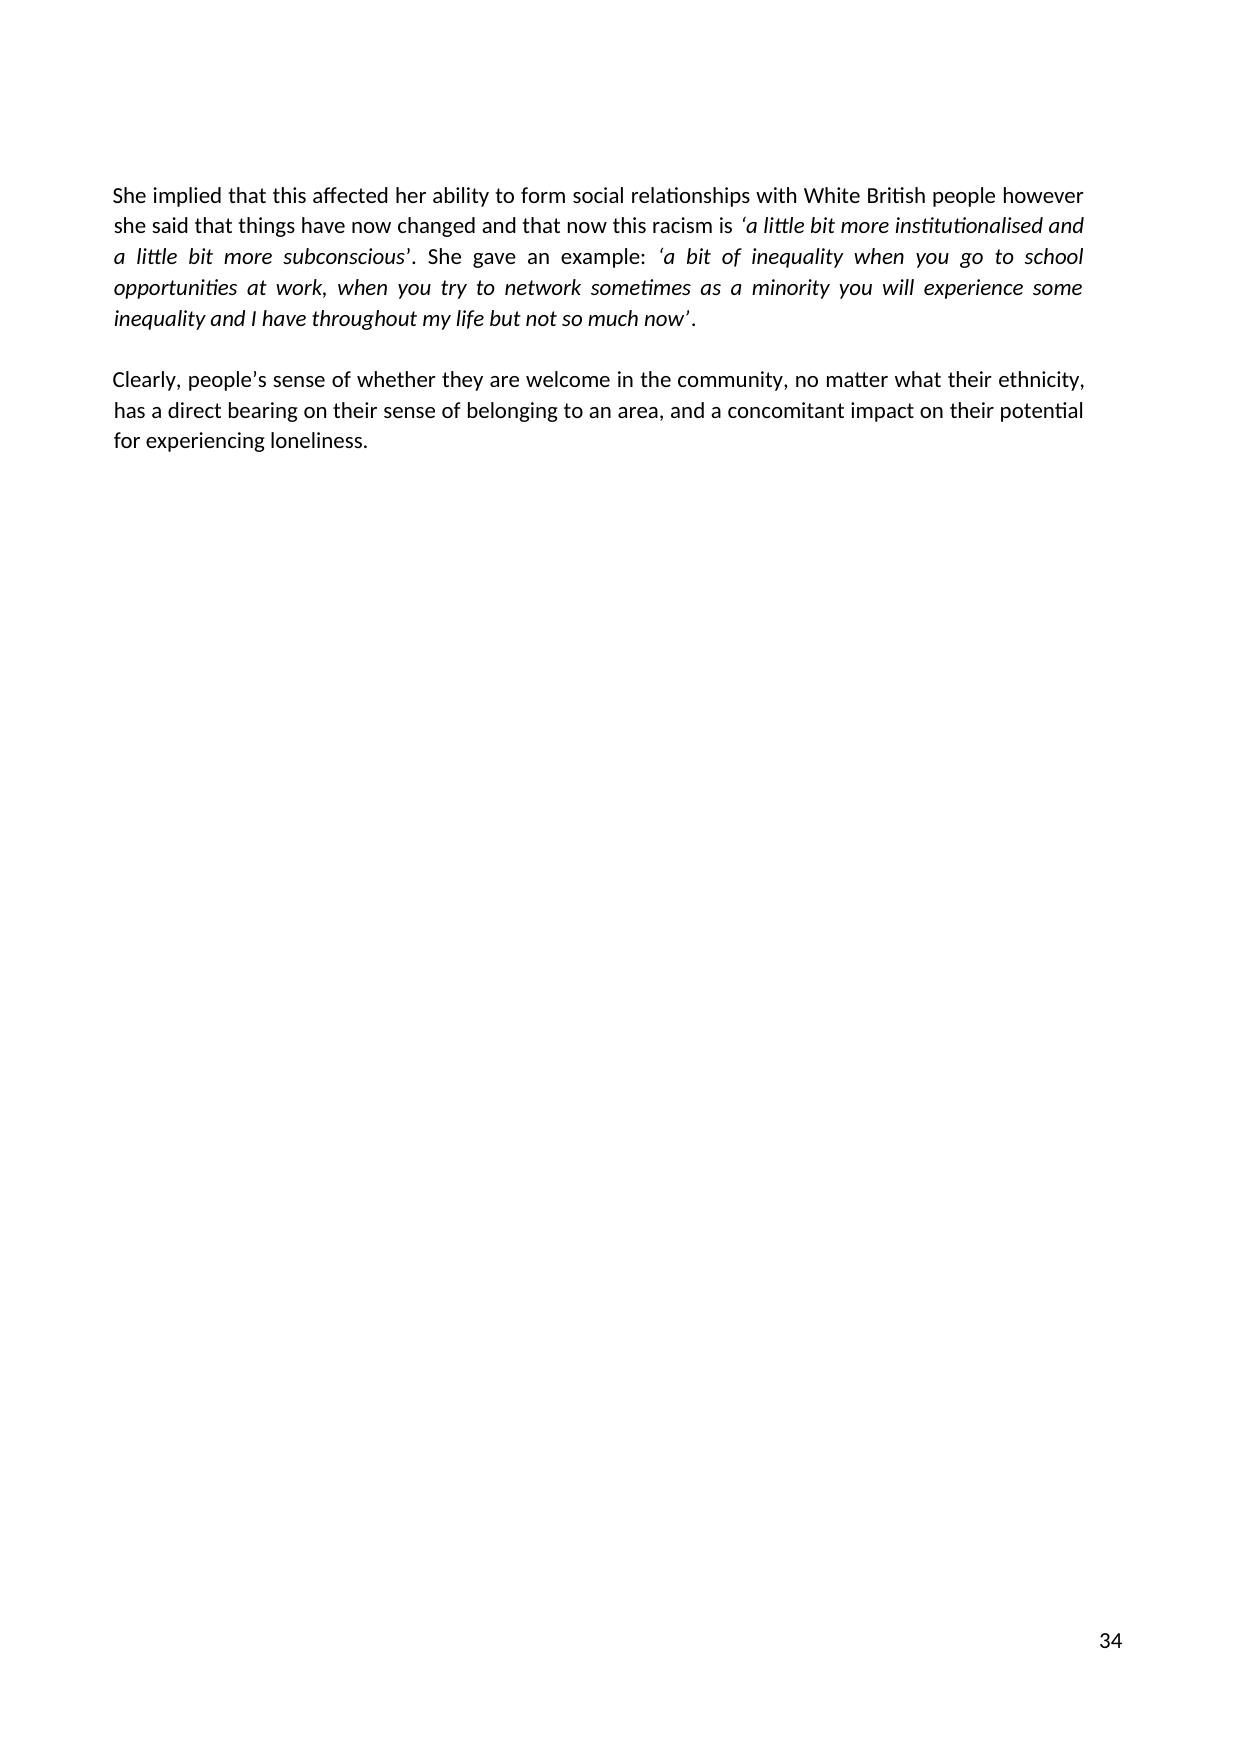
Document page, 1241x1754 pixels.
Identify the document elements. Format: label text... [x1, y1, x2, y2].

text She implied that this affected her ability to form social relationships with White British people however she said that things have now changed and that now this racism is ‘a little bit more institutionalised and a little bit more subconscious’. She gave an example: ‘a bit of inequality when you go to school opportunities at work, when you try to network sometimes as a minority you will experience some inequality and I have throughout my life but not so much now’. [112, 181, 1087, 332]
text Clearly, people’s sense of whether they are welcome in the community, no matter what their ethnicity, has a direct bearing on their sense of belonging to an area, and a concomitant impact on their potential for experiencing loneliness. [112, 365, 1087, 454]
